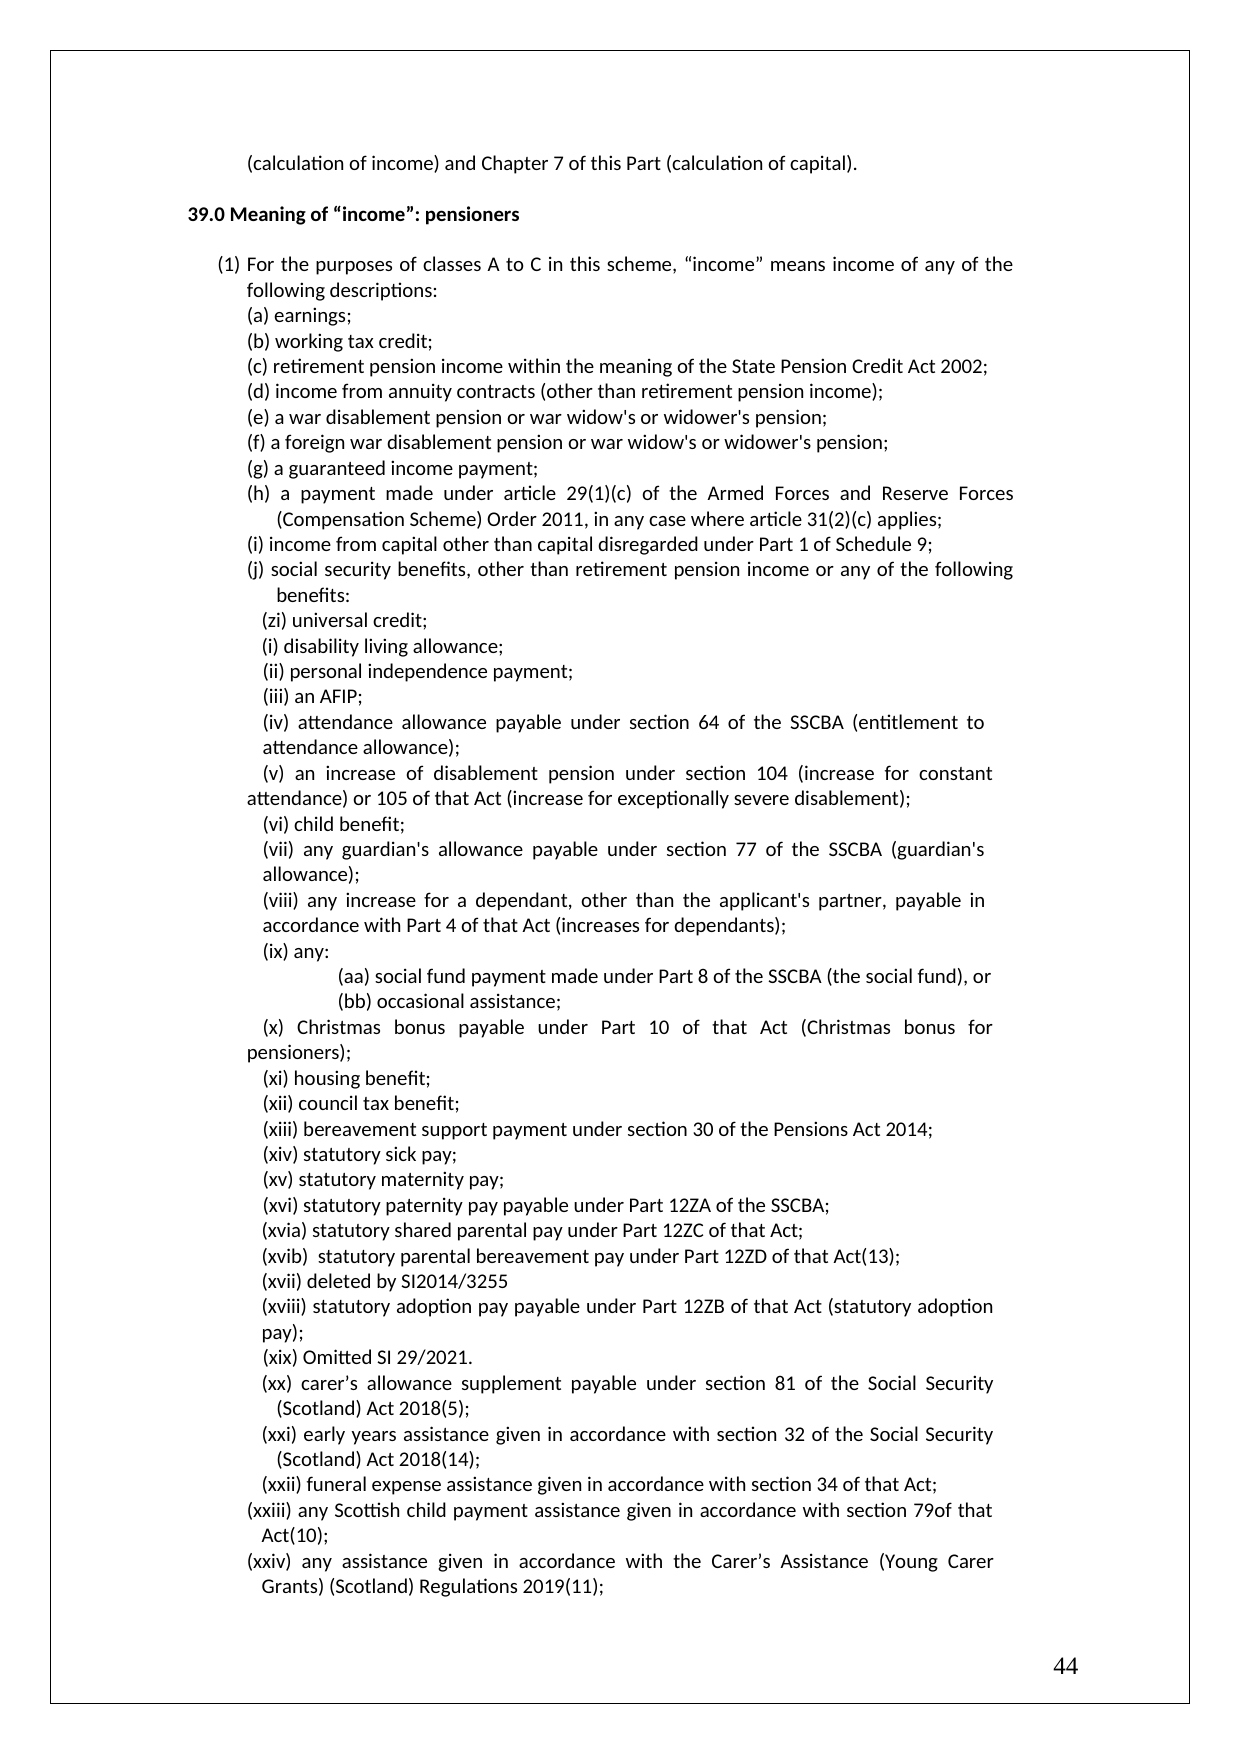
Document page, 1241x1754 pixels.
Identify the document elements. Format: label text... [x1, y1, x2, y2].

text (xxiii) any Scottish child payment assistance given in accordance with section 79of that Act(10); [247, 1497, 994, 1548]
text (xxiv) any assistance given in accordance with the Carer’s Assistance (Young Carer Grants) (Scotland) Regulations 2019(11); [247, 1548, 994, 1599]
text (h) a payment made under article 29(1)(c) of the Armed Forces and Reserve Forces (Compensation Scheme) Order 2011, in any case where article 31(2)(c) applies; [247, 480, 1015, 531]
text (viii) any increase for a dependant, other than the applicant's partner, payable in accordance with Part 4 of that Act (increases for dependants); [217, 887, 994, 938]
text (iii) an AFIP; [217, 684, 994, 709]
text (xvii) deleted by SI2014/3255 [247, 1268, 994, 1294]
text (xxii) funeral expense assistance given in accordance with section 34 of that Act; [261, 1472, 994, 1497]
text (x) Christmas bonus payable under Part 10 of that Act (Christmas bonus for pensioners); [217, 1014, 994, 1065]
text (xiii) bereavement support payment under section 30 of the Pensions Act 2014; [217, 1116, 994, 1141]
text (xviii) statutory adoption pay payable under Part 12ZB of that Act (statutory adoption pay); [261, 1294, 994, 1344]
text (vi) child benefit; [217, 811, 994, 836]
subtitle 39.0 Meaning of “income”: pensioners [187, 201, 1078, 226]
text (d) income from annuity contracts (other than retirement pension income); [247, 379, 1015, 404]
text (xi) housing benefit; [217, 1065, 994, 1090]
text (xxi) early years assistance given in accordance with section 32 of the Social Security (Scotland) Act 2018(14); [261, 1421, 994, 1472]
text (vii) any guardian's allowance payable under section 77 of the SSCBA (guardian's allowance); [217, 836, 994, 887]
text (xix) Omitted SI 29/2021. [247, 1344, 994, 1370]
text (ii) personal independence payment; [217, 658, 994, 684]
text (e) a war disablement pension or war widow's or widower's pension; [247, 404, 1015, 429]
text (j) social security benefits, other than retirement pension income or any of the following benefits: [247, 557, 1015, 607]
text (a) earnings; [247, 302, 1015, 328]
text (aa) social fund payment made under Part 8 of the SSCBA (the social fund), or [217, 963, 1014, 989]
text (i) income from capital other than capital disregarded under Part 1 of Schedule 9; [247, 531, 1015, 557]
text (i) disability living allowance; [261, 633, 1015, 658]
text (xv) statutory maternity pay; [217, 1167, 994, 1192]
text (c) retirement pension income within the meaning of the State Pension Credit Act 2002; [247, 353, 1015, 379]
text (xii) council tax benefit; [217, 1090, 994, 1116]
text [217, 150, 1078, 175]
text (v) an increase of disablement pension under section 104 (increase for constant attendance) or 105 of that Act (increase for exceptionally severe disablement); [217, 760, 994, 811]
text (iv) attendance allowance payable under section 64 of the SSCBA (entitlement to attendance allowance); [217, 709, 994, 760]
text (b) working tax credit; [247, 328, 1015, 353]
text (xx) carer’s allowance supplement payable under section 81 of the Social Security (Scotland) Act 2018(5); [261, 1370, 994, 1421]
text (xvia) statutory shared parental pay under Part 12ZC of that Act; [247, 1217, 994, 1243]
text (f) a foreign war disablement pension or war widow's or widower's pension; [247, 429, 1015, 455]
text (zi) universal credit; [261, 607, 1015, 633]
text (g) a guaranteed income payment; [247, 455, 1015, 480]
text (xvib) statutory parental bereavement pay under Part 12ZD of that Act(13); [247, 1243, 994, 1268]
text (ix) any: [217, 938, 994, 963]
text (bb) occasional assistance; [217, 989, 974, 1014]
text (xvi) statutory paternity pay payable under Part 12ZA of the SSCBA; [217, 1192, 994, 1217]
text (1) For the purposes of classes A to C in this scheme, “income” means income of any of the following descriptions: [217, 252, 1015, 302]
text (xiv) statutory sick pay; [217, 1141, 994, 1167]
